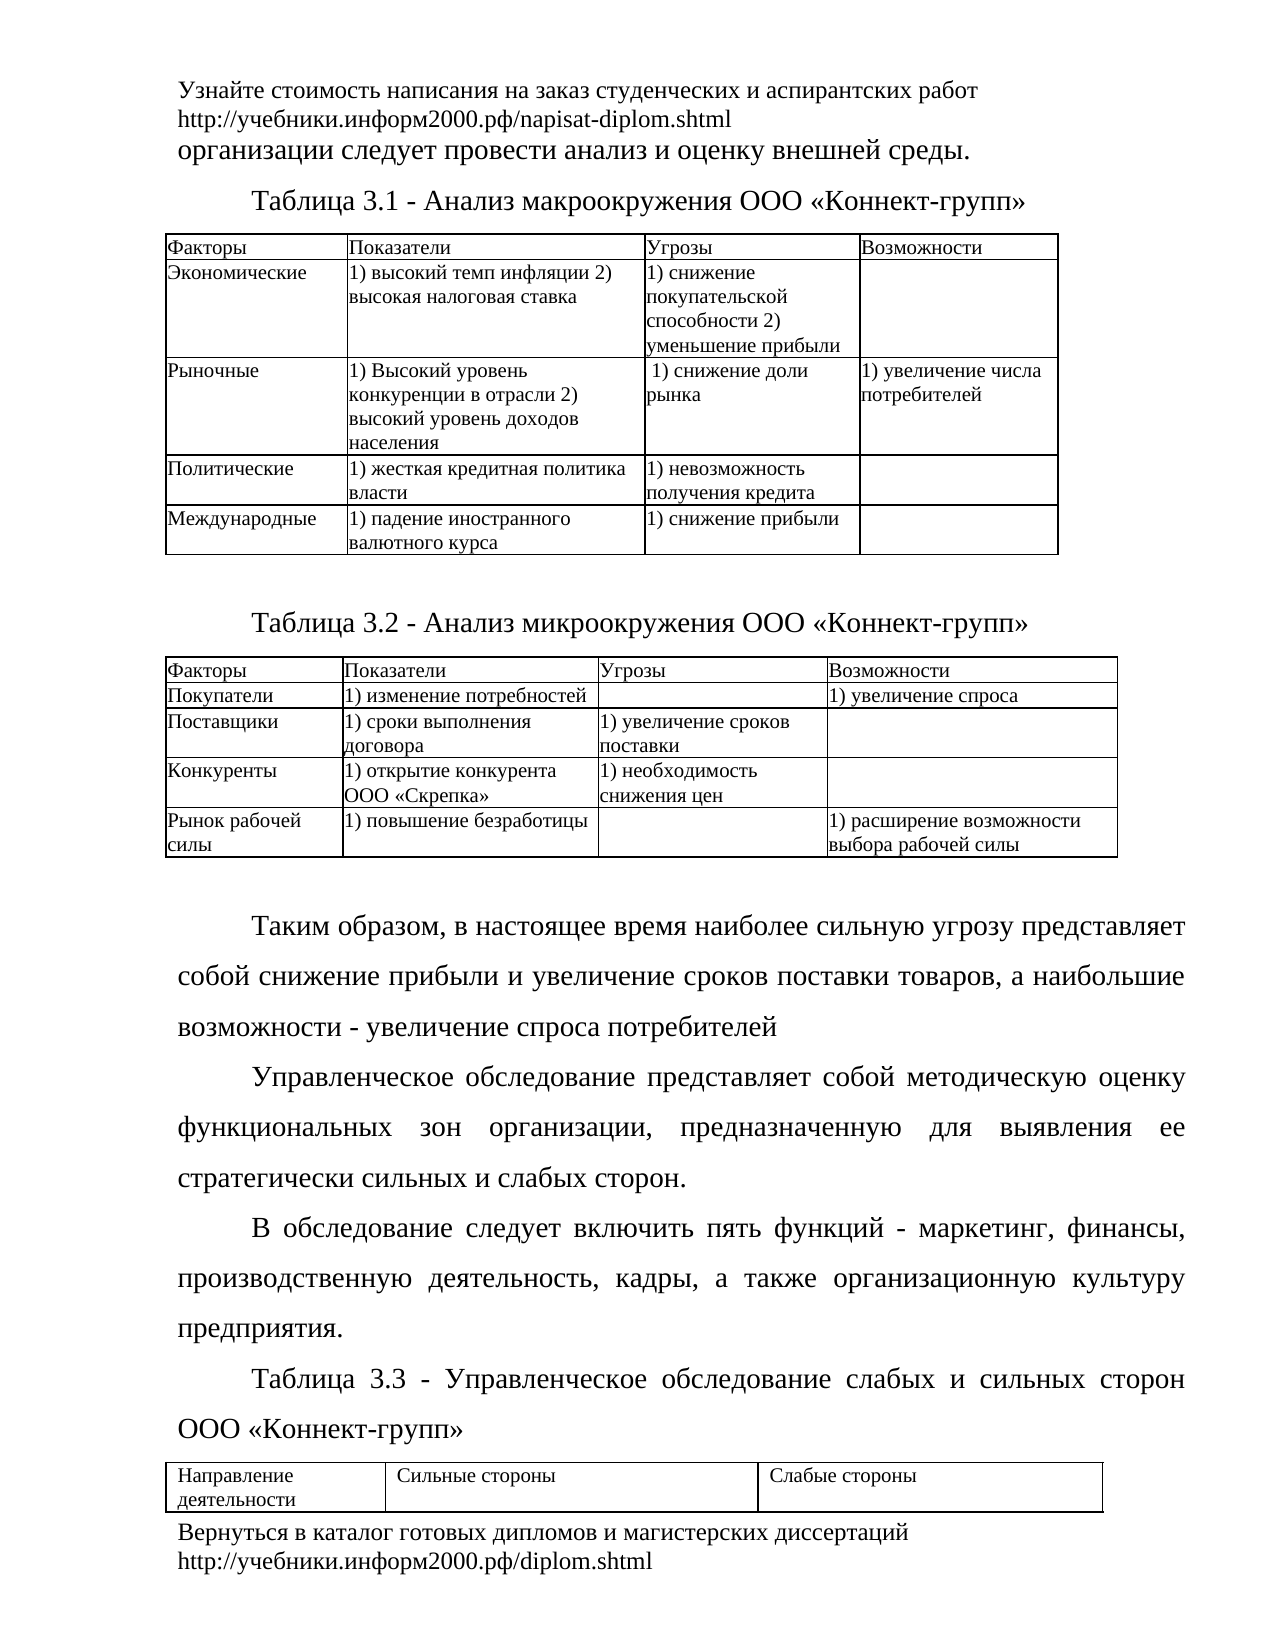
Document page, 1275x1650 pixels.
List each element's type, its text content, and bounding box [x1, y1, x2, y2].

table_cell [861, 506, 1057, 554]
table_cell [828, 709, 1117, 757]
text Таблица 3.1 - Анализ макроокружения ООО «Коннект-групп» [177, 183, 1186, 216]
table_cell Международные [167, 506, 347, 554]
table_cell [861, 260, 1057, 357]
table_header Возможности [861, 235, 1057, 259]
table_cell Покупатели [167, 683, 342, 707]
table_cell 1) изменение потребностей [344, 683, 598, 707]
table_header Слабые стороны [759, 1463, 1102, 1511]
table_header Показатели [344, 658, 598, 682]
table_header Угрозы [646, 235, 859, 259]
table_cell 1) снижение прибыли [646, 506, 859, 554]
table_header Возможности [828, 658, 1117, 682]
text Таким образом, в настоящее время наиболее сильную угрозу представляет собой снижение прибыли и увеличение сроков поставки товаров, а наибольшие возможности - увеличение спроса потребителей [177, 908, 1186, 1042]
table_cell 1) невозможность получения кредита [646, 456, 859, 504]
table_header Факторы [167, 658, 342, 682]
table_header Направление деятельности [167, 1463, 385, 1511]
text Таблица 3.2 - Анализ микроокружения ООО «Коннект-групп» [177, 606, 1186, 639]
table_header Угрозы [599, 658, 827, 682]
table_header Факторы [167, 235, 347, 259]
table_cell 1) снижение доли рынка [646, 358, 859, 454]
table_cell [599, 808, 827, 856]
text Управленческое обследование представляет собой методическую оценку функциональных зон организации, предназначенную для выявления ее стратегически сильных и слабых сторон. [177, 1059, 1186, 1193]
table_cell 1) падение иностранного валютного курса [348, 506, 644, 554]
table_cell 1) увеличение сроков поставки [599, 709, 827, 757]
table_cell Экономические [167, 260, 347, 357]
text В обследование следует включить пять функций - маркетинг, финансы, производственную деятельность, кадры, а также организационную культуру предприятия. [177, 1210, 1186, 1344]
table_cell 1) повышение безработицы [344, 808, 598, 856]
table_header Показатели [348, 235, 644, 259]
text Таблица 3.3 - Управленческое обследование слабых и сильных сторон ООО «Коннект-групп» [177, 1361, 1186, 1445]
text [177, 132, 1186, 166]
table_cell 1) высокий темп инфляции 2) высокая налоговая ставка [348, 260, 644, 357]
table_cell 1) расширение возможности выбора рабочей силы [828, 808, 1117, 856]
table_cell 1) открытие конкурента ООО «Скрепка» [344, 758, 598, 807]
table_cell 1) жесткая кредитная политика власти [348, 456, 644, 504]
table_cell [828, 758, 1117, 807]
table_cell 1) Высокий уровень конкуренции в отрасли 2) высокий уровень доходов населения [348, 358, 644, 454]
table_cell Рынок рабочей силы [167, 808, 342, 856]
table_cell 1) увеличение числа потребителей [861, 358, 1057, 454]
table_header Сильные стороны [386, 1463, 757, 1511]
table_cell Рыночные [167, 358, 347, 454]
table_cell 1) сроки выполнения договора [344, 709, 598, 757]
table_cell [599, 683, 827, 707]
table_cell 1) снижение покупательской способности 2) уменьшение прибыли [646, 260, 859, 357]
table_cell Поставщики [167, 709, 342, 757]
table_cell [861, 456, 1057, 504]
table_cell 1) увеличение спроса [828, 683, 1117, 707]
table_cell Конкуренты [167, 758, 342, 807]
table_cell Политические [167, 456, 347, 504]
table_cell 1) необходимость снижения цен [599, 758, 827, 807]
